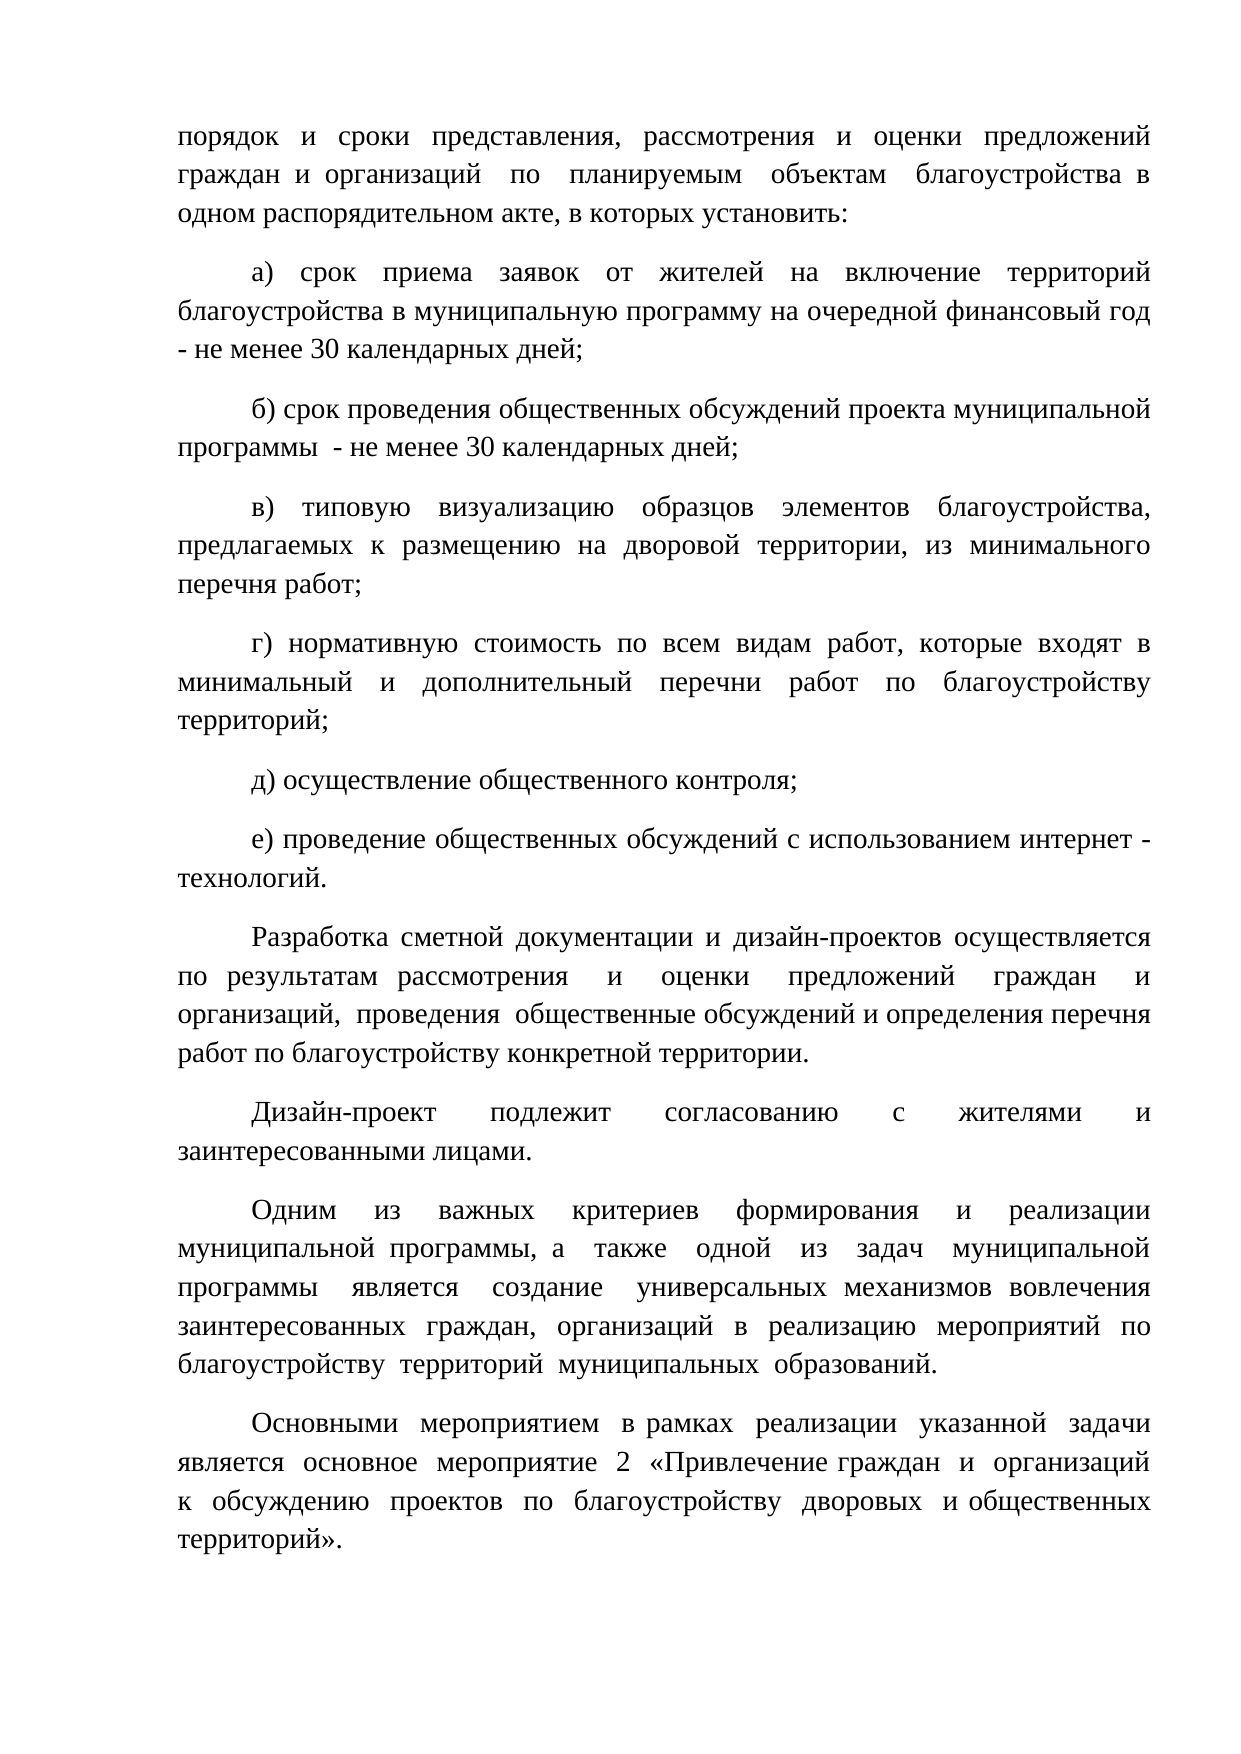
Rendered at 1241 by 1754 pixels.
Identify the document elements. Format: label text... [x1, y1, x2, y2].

text е) проведение общественных обсуждений с использованием интернет -технологий. [177, 821, 1152, 893]
text д) осуществление общественного контроля; [177, 762, 1152, 795]
text Разработка сметной документации и дизайн-проектов осуществляется по результатам рассмотрения и оценки предложений граждан и организаций, проведения общественные обсуждений и определения перечня работ по благоустройству конкретной территории. [177, 919, 1152, 1068]
text в) типовую визуализацию образцов элементов благоустройства, предлагаемых к размещению на дворовой территории, из минимального перечня работ; [177, 489, 1152, 599]
text Основными мероприятием в рамках реализации указанной задачи является основное мероприятие 2 «Привлечение граждан и организаций к обсуждению проектов по благоустройству дворовых и общественных территорий». [177, 1406, 1152, 1555]
text Одним из важных критериев формирования и реализации муниципальной программы, а также одной из задач муниципальной программы является создание универсальных механизмов вовлечения заинтересованных граждан, организаций в реализацию мероприятий по благоустройству территорий муниципальных образований. [177, 1192, 1152, 1380]
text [177, 118, 1152, 229]
text а) срок приема заявок от жителей на включение территорий благоустройства в муниципальную программу на очередной финансовый год - не менее 30 календарных дней; [177, 254, 1152, 365]
text Дизайн-проект подлежит согласованию с жителями и заинтересованными лицами. [177, 1094, 1152, 1166]
text г) нормативную стоимость по всем видам работ, которые входят в минимальный и дополнительный перечни работ по благоустройству территорий; [177, 625, 1152, 736]
text б) срок проведения общественных обсуждений проекта муниципальной программы - не менее 30 календарных дней; [177, 391, 1152, 463]
